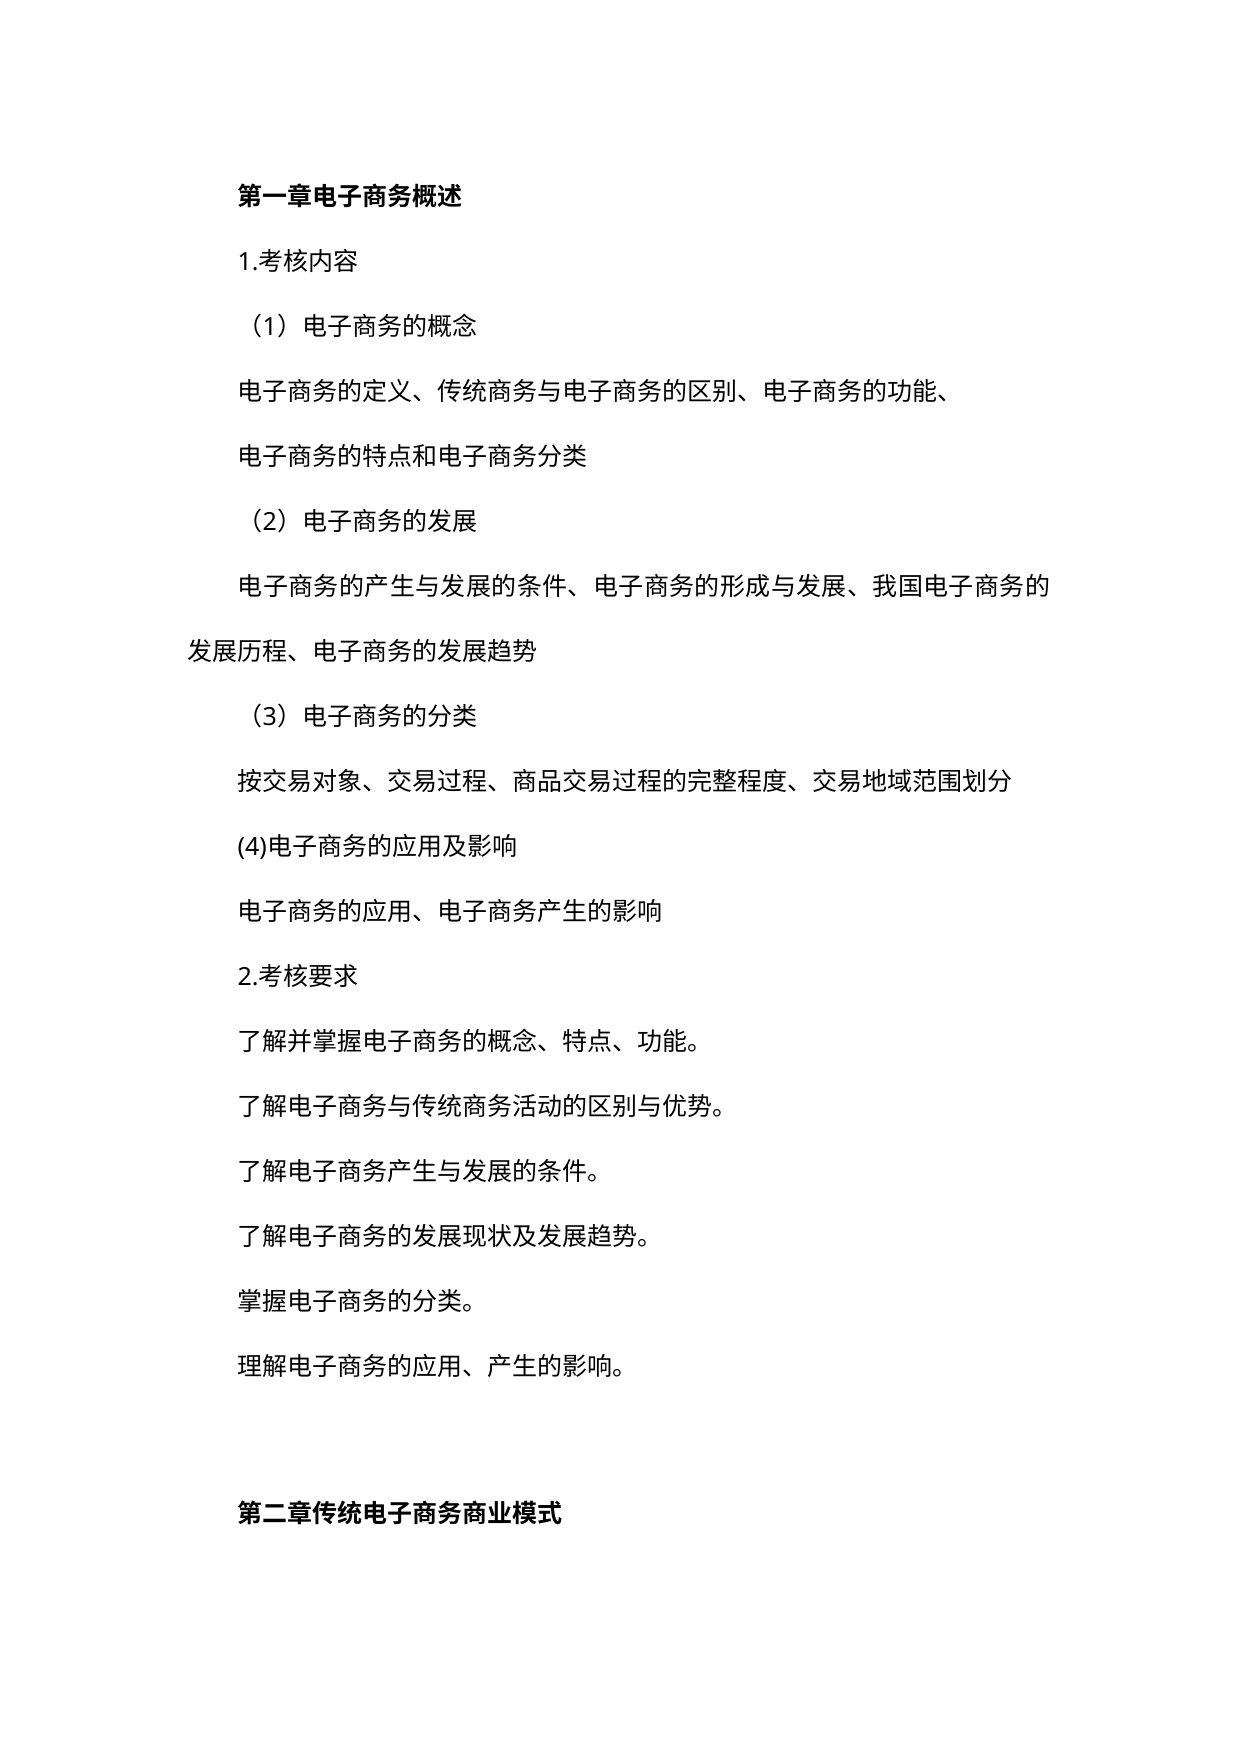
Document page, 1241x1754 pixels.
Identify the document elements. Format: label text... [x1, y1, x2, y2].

text 掌握电子商务的分类。 [187, 1267, 1053, 1332]
text 理解电子商务的应用、产生的影响。 [187, 1332, 1053, 1397]
text 了解并掌握电子商务的概念、特点、功能。 [187, 1007, 1053, 1072]
text 电子商务的定义、传统商务与电子商务的区别、电子商务的功能、 [187, 357, 1053, 422]
text (4)电子商务的应用及影响 [187, 812, 1053, 877]
text （3）电子商务的分类 [187, 682, 1053, 747]
text 了解电子商务的发展现状及发展趋势。 [187, 1202, 1053, 1267]
text 第二章传统电子商务商业模式 [187, 1479, 1053, 1544]
text 了解电子商务与传统商务活动的区别与优势。 [187, 1072, 1053, 1137]
text （2）电子商务的发展 [187, 487, 1053, 552]
text 按交易对象、交易过程、商品交易过程的完整程度、交易地域范围划分 [187, 747, 1053, 812]
text 电子商务的产生与发展的条件、电子商务的形成与发展、我国电子商务的发展历程、电子商务的发展趋势 [187, 552, 1053, 682]
text 了解电子商务产生与发展的条件。 [187, 1137, 1053, 1202]
text 1.考核内容 [187, 227, 1053, 292]
text （1）电子商务的概念 [187, 292, 1053, 357]
text 电子商务的应用、电子商务产生的影响 [187, 877, 1053, 942]
text 电子商务的特点和电子商务分类 [187, 422, 1053, 487]
text 第一章电子商务概述 [187, 162, 1053, 227]
text 2.考核要求 [187, 942, 1053, 1007]
